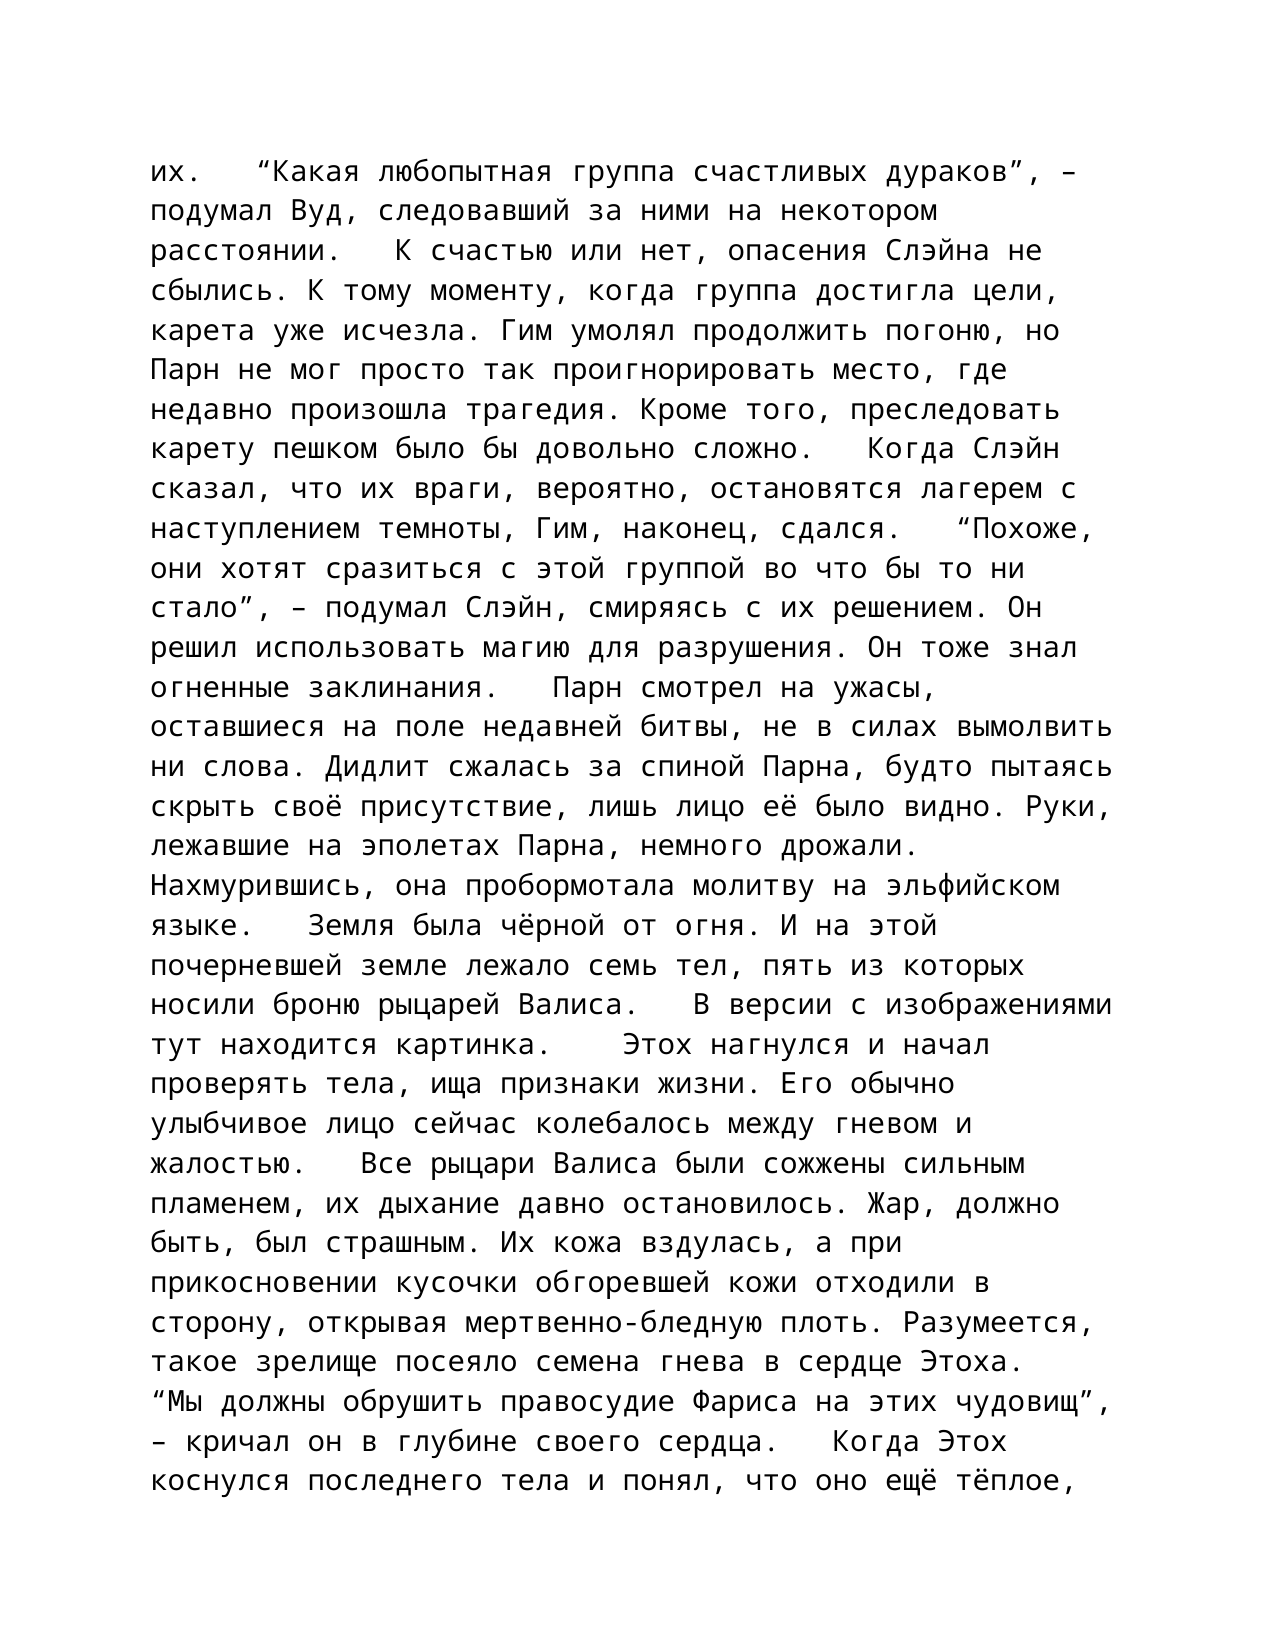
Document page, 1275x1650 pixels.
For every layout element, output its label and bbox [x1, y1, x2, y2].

text [150, 150, 1125, 1499]
